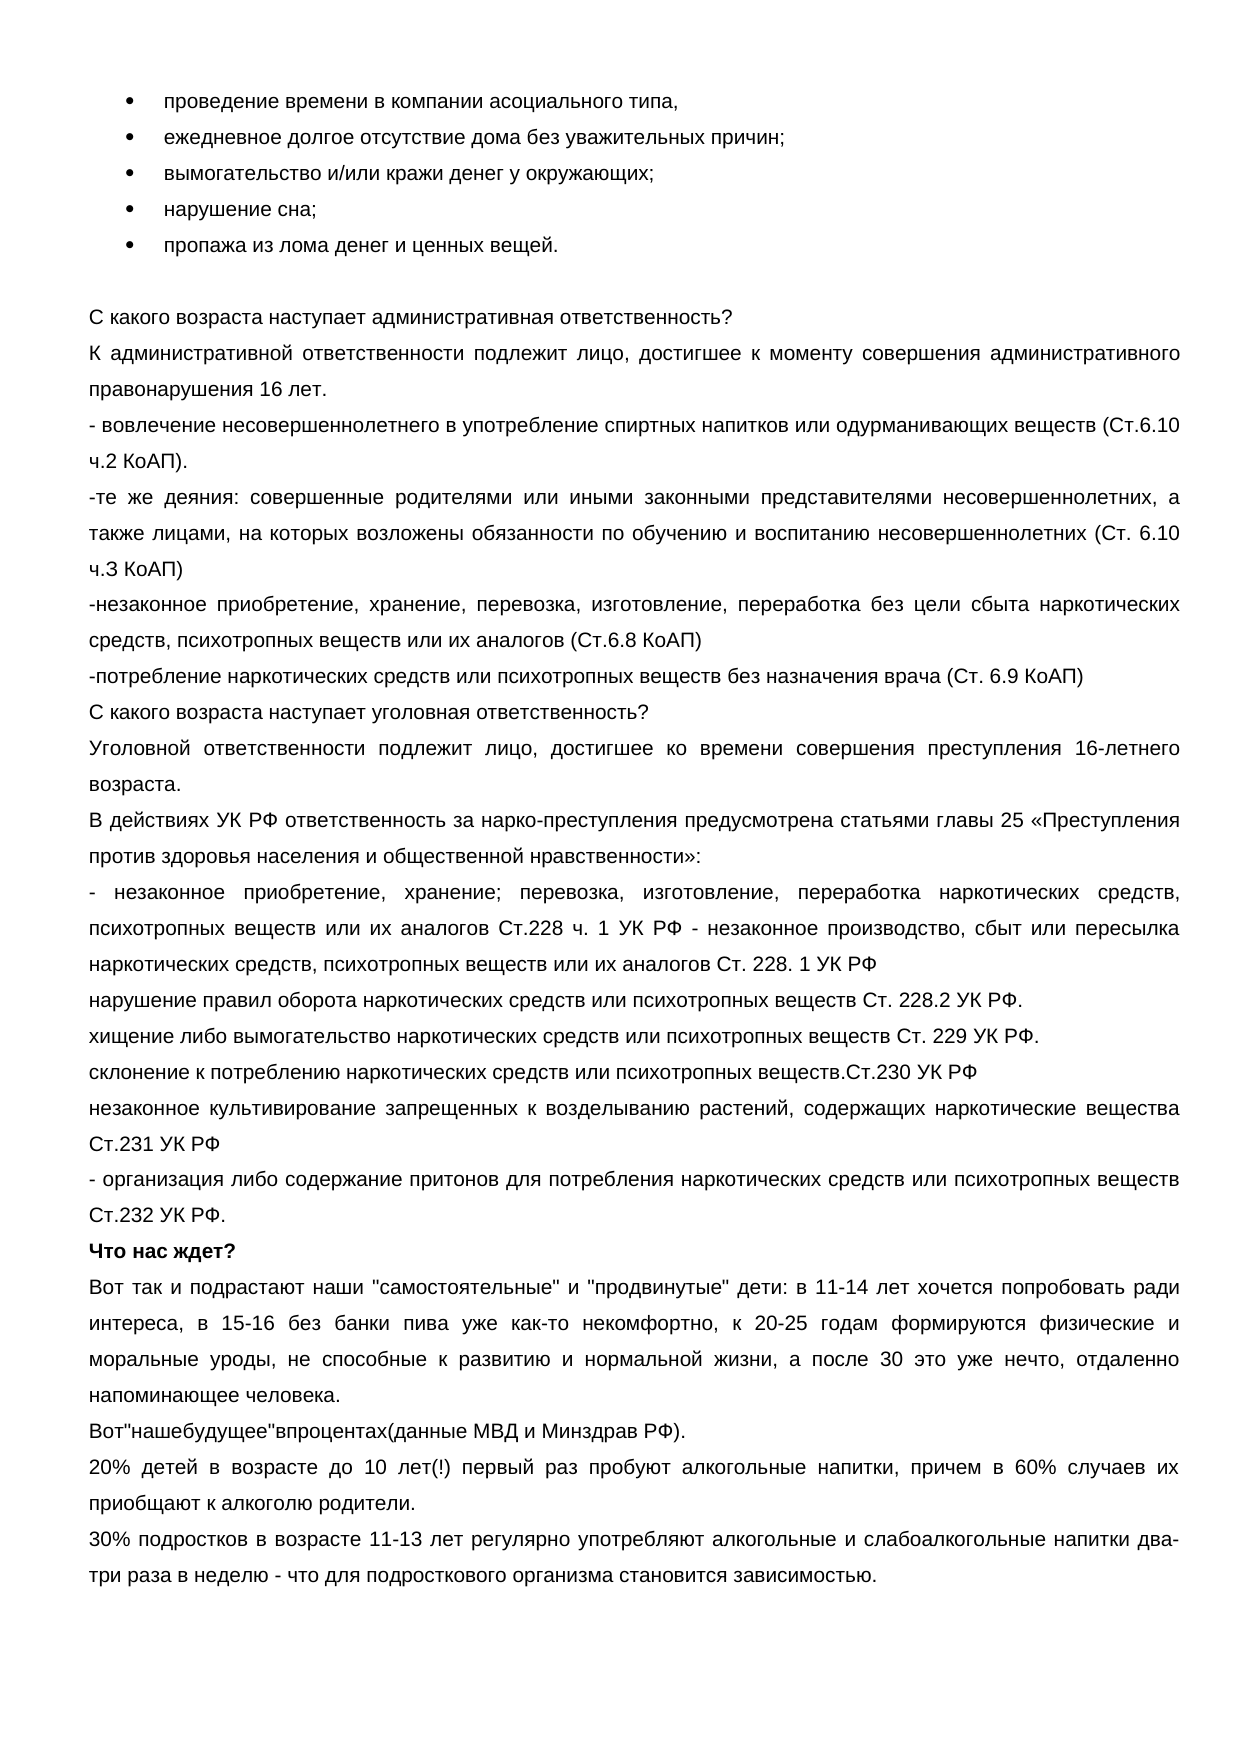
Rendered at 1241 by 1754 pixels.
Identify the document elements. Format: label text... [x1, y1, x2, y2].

text незаконное культивирование запрещенных к возделыванию растений, содержащих наркотические вещества Ст.231 УК РФ [89, 1095, 1181, 1155]
text Уголовной ответственности подлежит лицо, достигшее ко времени совершения преступления 16-летнего возраста. [89, 736, 1181, 796]
text нарушение правил оборота наркотических средств или психотропных веществ Ст. 228.2 УК РФ. [89, 988, 1181, 1012]
text Что нас ждет? [89, 1239, 1181, 1263]
text С какого возраста наступает административная ответственность? [89, 305, 1181, 329]
text склонение к потреблению наркотических средств или психотропных веществ.Ст.230 УК РФ [89, 1059, 1181, 1083]
text Вот"нашебудущее"впроцентах(данные МВД и Минздрав РФ). [89, 1419, 1181, 1443]
list пропажа из лома денег и ценных вещей. [126, 233, 1181, 257]
text - организация либо содержание притонов для потребления наркотических средств или психотропных веществ Ст.232 УК РФ. [89, 1167, 1181, 1227]
text - вовлечение несовершеннолетнего в употребление спиртных напитков или одурманивающих веществ (Ст.6.10 ч.2 КоАП). [89, 413, 1181, 472]
text - незаконное приобретение, хранение; перевозка, изготовление, переработка наркотических средств, психотропных веществ или их аналогов Ст.228 ч. 1 УК РФ - незаконное производство, сбыт или пересылка наркотических средств, психотропных веществ или их аналогов Ст. 228. 1 УК РФ [89, 880, 1181, 976]
text -те же деяния: совершенные родителями или иными законными представителями несовершеннолетних, а также лицами, на которых возложены обязанности по обучению и воспитанию несовершеннолетних (Ст. 6.10 ч.З КоАП) [89, 484, 1181, 580]
text -незаконное приобретение, хранение, перевозка, изготовление, переработка без цели сбыта наркотических средств, психотропных веществ или их аналогов (Ст.6.8 КоАП) [89, 592, 1181, 652]
text С какого возраста наступает уголовная ответственность? [89, 700, 1181, 724]
text 30% подростков в возрасте 11-13 лет регулярно употребляют алкогольные и слабоалкогольные напитки два-три раза в неделю - что для подросткового организма становится зависимостью. [89, 1527, 1181, 1587]
list ежедневное долгое отсутствие дома без уважительных причин; [126, 125, 1181, 149]
list нарушение сна; [126, 197, 1181, 221]
text хищение либо вымогательство наркотических средств или психотропных веществ Ст. 229 УК РФ. [89, 1023, 1181, 1047]
list проведение времени в компании асоциального типа, [126, 89, 1181, 113]
text 20% детей в возрасте до 10 лет(!) первый раз пробуют алкогольные напитки, причем в 60% случаев их приобщают к алкоголю родители. [89, 1455, 1181, 1515]
text В действиях УК РФ ответственность за нарко-преступления предусмотрена статьями главы 25 «Преступления против здоровья населения и общественной нравственности»: [89, 808, 1181, 868]
list вымогательство и/или кражи денег у окружающих; [126, 161, 1181, 185]
text -потребление наркотических средств или психотропных веществ без назначения врача (Ст. 6.9 КоАП) [89, 664, 1181, 688]
text К административной ответственности подлежит лицо, достигшее к моменту совершения административного правонарушения 16 лет. [89, 341, 1181, 401]
text Вот так и подрастают наши "самостоятельные" и "продвинутые" дети: в 11-14 лет хочется попробовать ради интереса, в 15-16 без банки пива уже как-то некомфортно, к 20-25 годам формируются физические и моральные уроды, не способные к развитию и нормальной жизни, а после 30 это уже нечто, отдаленно напоминающее человека. [89, 1275, 1181, 1407]
